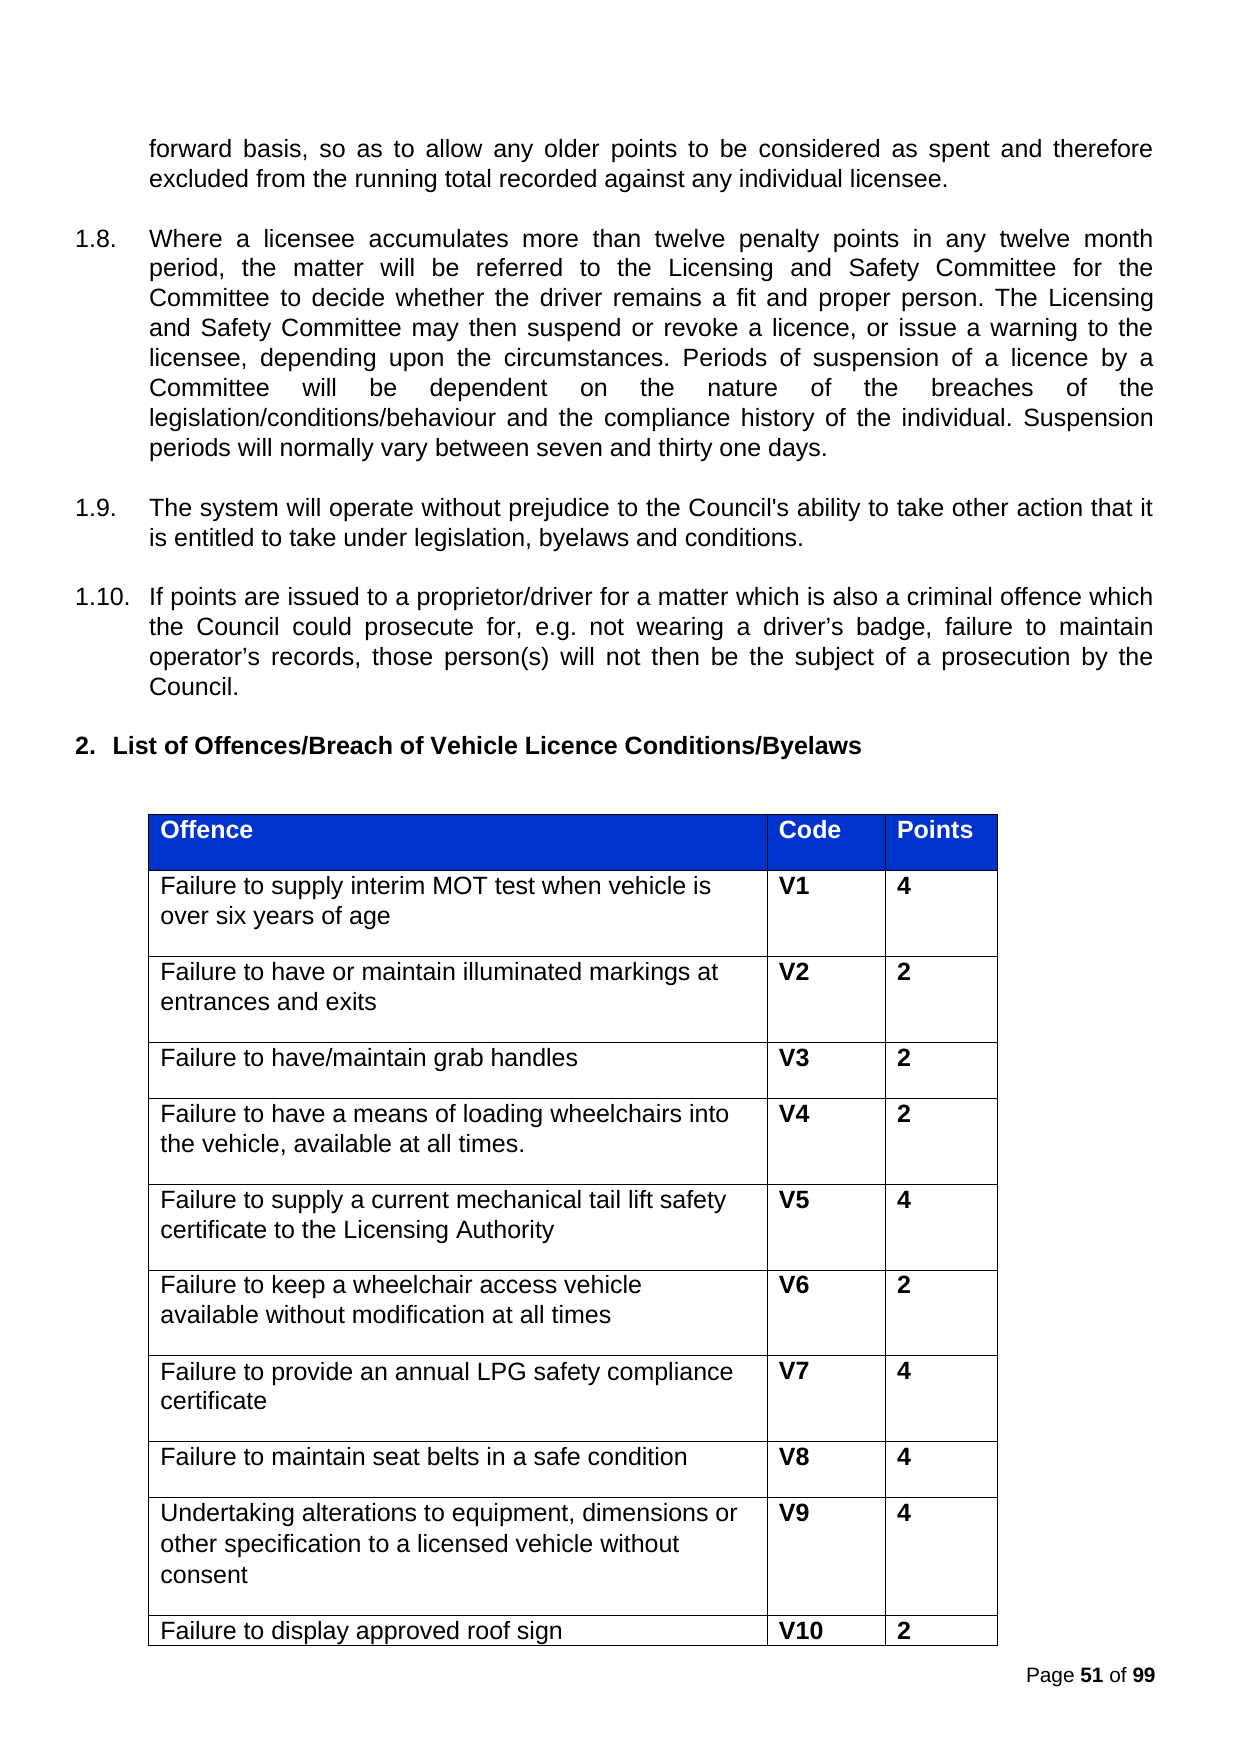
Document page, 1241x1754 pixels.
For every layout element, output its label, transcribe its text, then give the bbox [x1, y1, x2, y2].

list Where a licensee accumulates more than twelve penalty points in any twelve month period, the matter will be referred to the Licensing and Safety Committee for the Committee to decide whether the driver remains a fit and proper person. The Licensing and Safety Committee may then suspend or revoke a licence, or issue a warning to the licensee, depending upon the circumstances. Periods of suspension of a licence by a Committee will be dependent on the nature of the breaches of the legislation/conditions/behaviour and the compliance history of the individual. Suspension periods will normally vary between seven and thirty one days. [75, 223, 1155, 462]
table_cell 4 [886, 1185, 997, 1269]
table_cell V7 [768, 1356, 885, 1441]
table_cell 4 [886, 1498, 997, 1615]
table_cell V10 [768, 1616, 885, 1645]
table_header Code [768, 815, 885, 870]
table_cell V9 [768, 1498, 885, 1615]
table_header Offence [149, 815, 767, 870]
table_cell Failure to supply a current mechanical tail lift safety certificate to the Licensing Authority [149, 1185, 767, 1269]
list If points are issued to a proprietor/driver for a matter which is also a criminal offence which the Council could prosecute for, e.g. not wearing a driver’s badge, failure to maintain operator’s records, those person(s) will not then be the subject of a prosecution by the Council. [75, 582, 1155, 701]
table_cell Failure to have a means of loading wheelchairs into the vehicle, available at all times. [149, 1099, 767, 1184]
table_header Points [886, 815, 997, 870]
table_cell V6 [768, 1271, 885, 1355]
table_cell 2 [886, 957, 997, 1042]
table_cell V3 [768, 1043, 885, 1098]
table_cell Undertaking alterations to equipment, dimensions or other specification to a licensed vehicle without consent [149, 1498, 767, 1615]
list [75, 134, 1155, 192]
table_cell Failure to keep a wheelchair access vehicle available without modification at all times [149, 1271, 767, 1355]
table_cell 4 [886, 1442, 997, 1497]
table_cell V8 [768, 1442, 885, 1497]
table_cell V4 [768, 1099, 885, 1184]
table_cell 4 [886, 1356, 997, 1441]
list List of Offences/Breach of Vehicle Licence Conditions/Byelaws [75, 731, 1165, 759]
table_cell 2 [886, 1271, 997, 1355]
list The system will operate without prejudice to the Council's ability to take other action that it is entitled to take under legislation, byelaws and conditions. [75, 493, 1155, 551]
table_cell 2 [886, 1099, 997, 1184]
table_cell 4 [886, 871, 997, 956]
table_cell Failure to have/maintain grab handles [149, 1043, 767, 1098]
table_cell Failure to supply interim MOT test when vehicle is over six years of age [149, 871, 767, 956]
table_cell Failure to display approved roof sign [149, 1616, 767, 1645]
table_cell 2 [886, 1043, 997, 1098]
table_cell 2 [886, 1616, 997, 1645]
table_cell V2 [768, 957, 885, 1042]
table_cell Failure to provide an annual LPG safety compliance certificate [149, 1356, 767, 1441]
table_cell V5 [768, 1185, 885, 1269]
table_cell Failure to have or maintain illuminated markings at entrances and exits [149, 957, 767, 1042]
table_cell Failure to maintain seat belts in a safe condition [149, 1442, 767, 1497]
table_cell V1 [768, 871, 885, 956]
